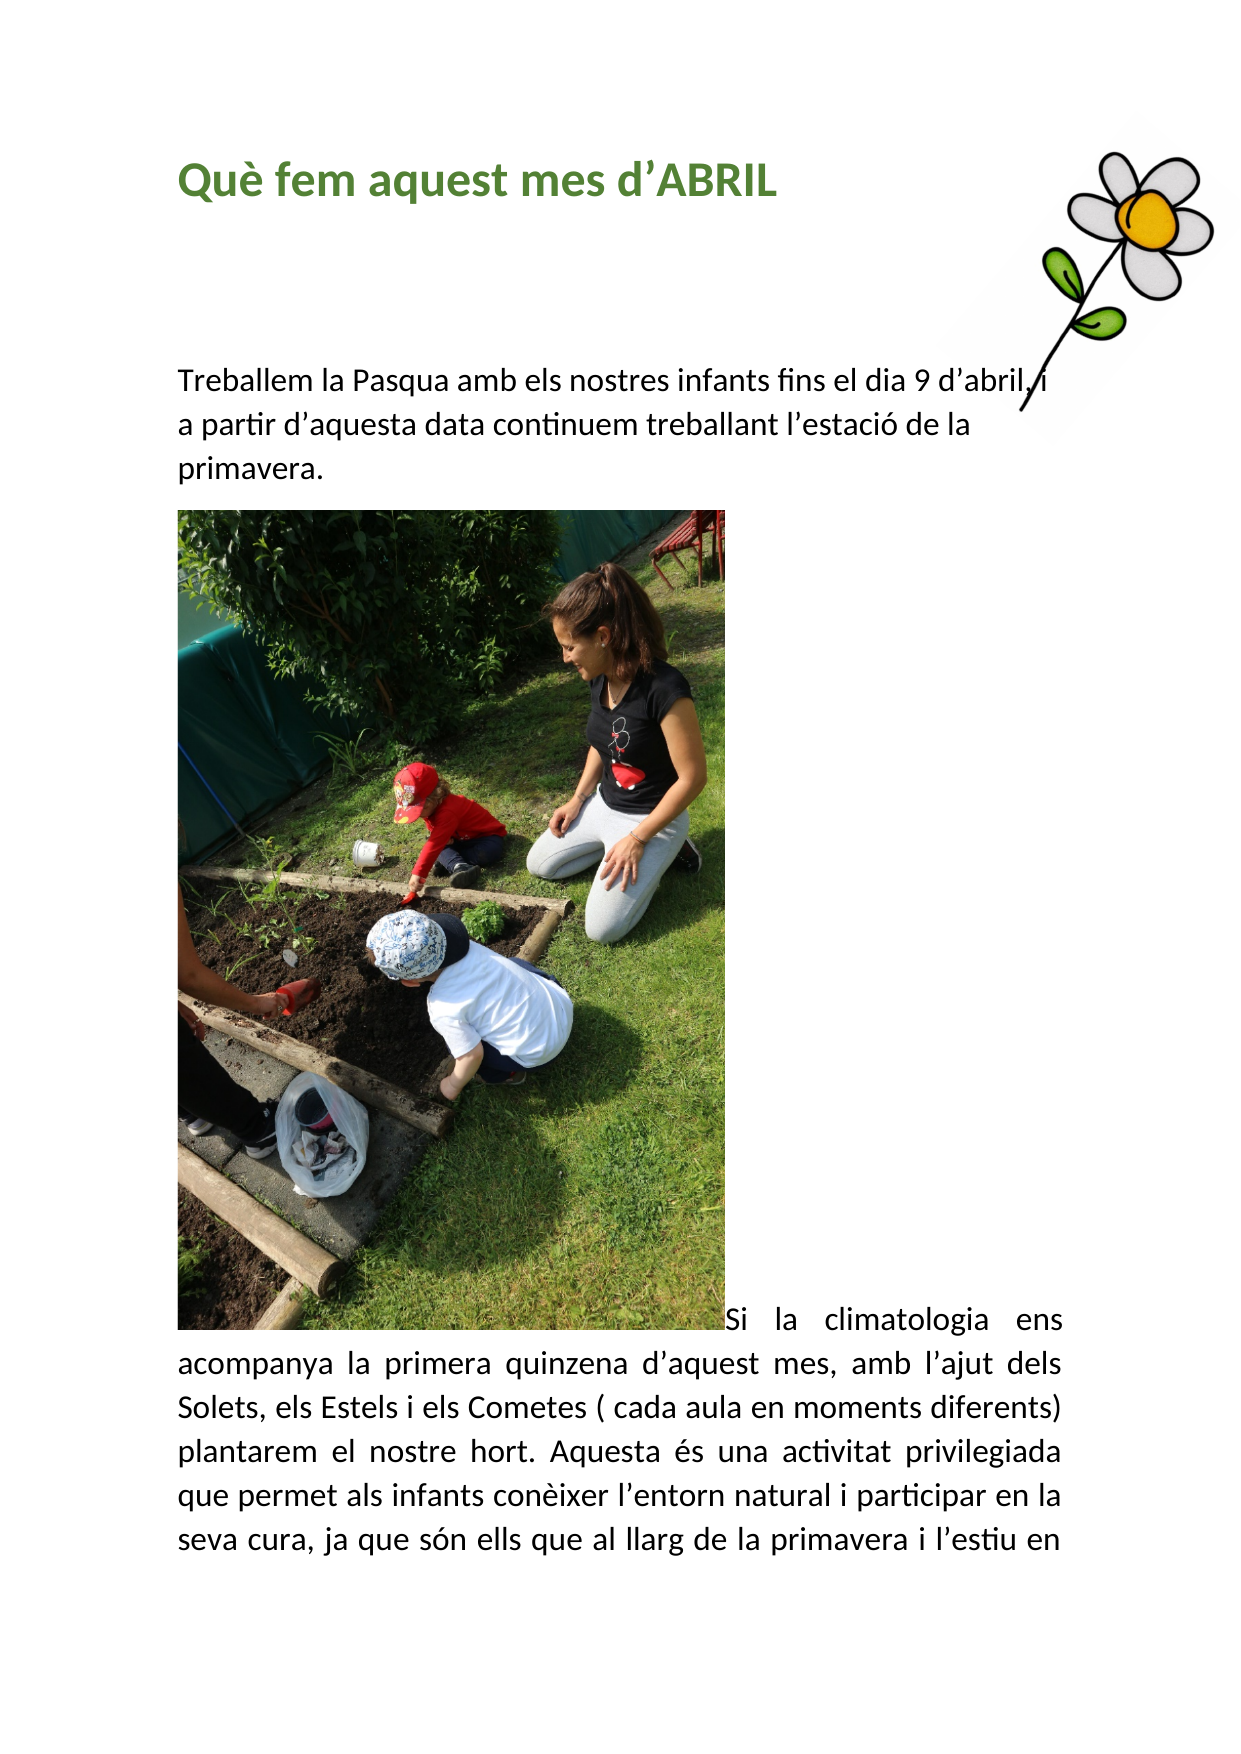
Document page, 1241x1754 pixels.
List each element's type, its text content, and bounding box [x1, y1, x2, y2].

picture [178, 511, 725, 1329]
text Treballem la Pasqua amb els nostres infants fins el dia 9 d’abril, i a partir d’aquesta data continuem treballant l’estació de la primavera. [177, 359, 1063, 488]
picture [936, 111, 1241, 433]
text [177, 508, 1063, 1558]
text Què fem aquest mes d’ABRIL [177, 148, 1063, 209]
